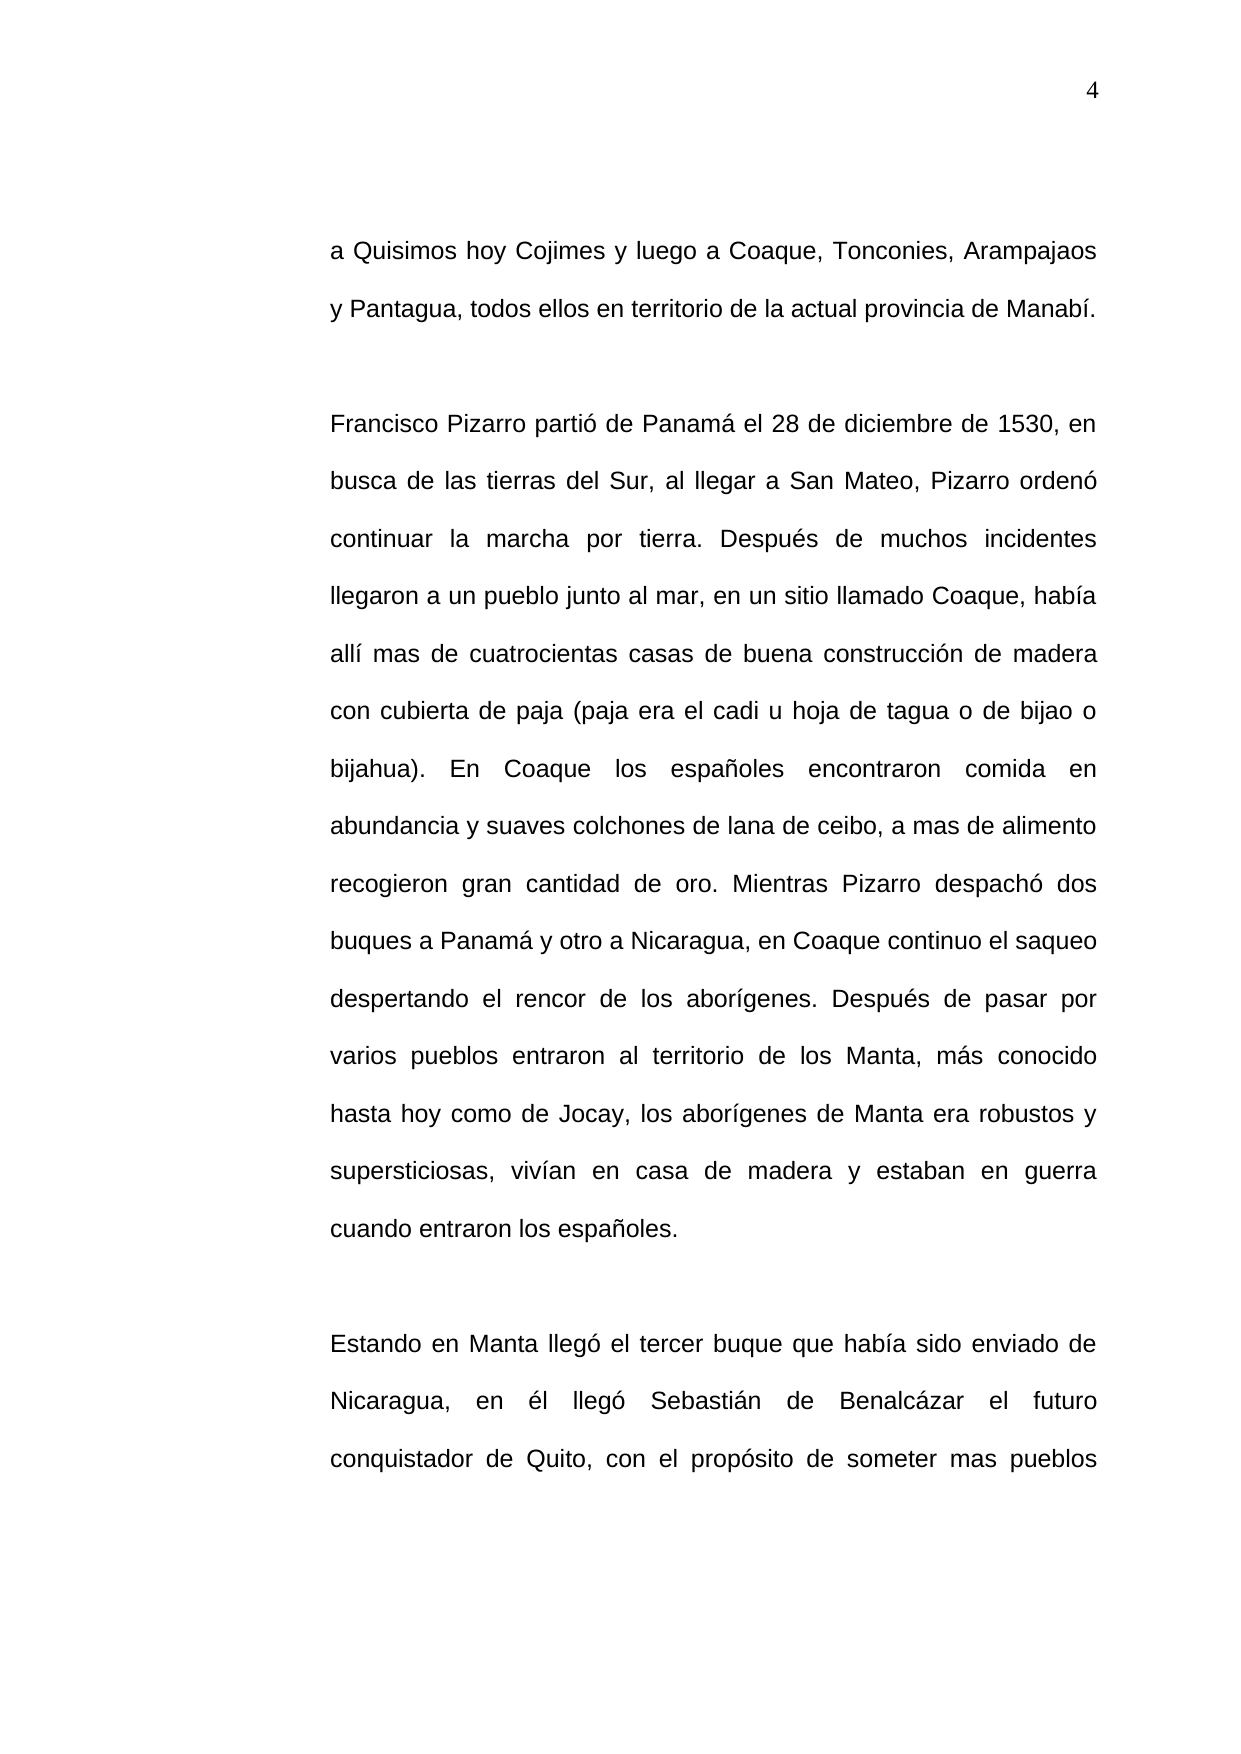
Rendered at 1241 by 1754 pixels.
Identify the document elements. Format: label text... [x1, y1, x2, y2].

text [330, 1329, 1098, 1472]
text Francisco Pizarro partió de Panamá el 28 de diciembre de 1530, en busca de las tierras del Sur, al llegar a San Mateo, Pizarro ordenó continuar la marcha por tierra. Después de muchos incidentes llegaron a un pueblo junto al mar, en un sitio llamado Coaque, había allí mas de cuatrocientas casas de buena construcción de madera con cubierta de paja (paja era el cadi u hoja de tagua o de bijao o bijahua). En Coaque los españoles encontraron comida en abundancia y suaves colchones de lana de ceibo, a mas de alimento recogieron gran cantidad de oro. Mientras Pizarro despachó dos buques a Panamá y otro a Nicaragua, en Coaque continuo el saqueo despertando el rencor de los aborígenes. Después de pasar por varios pueblos entraron al territorio de los Manta, más conocido hasta hoy como de Jocay, los aborígenes de Manta era robustos y supersticiosas, vivían en casa de madera y estaban en guerra cuando entraron los españoles. [330, 409, 1098, 1242]
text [330, 236, 1098, 322]
